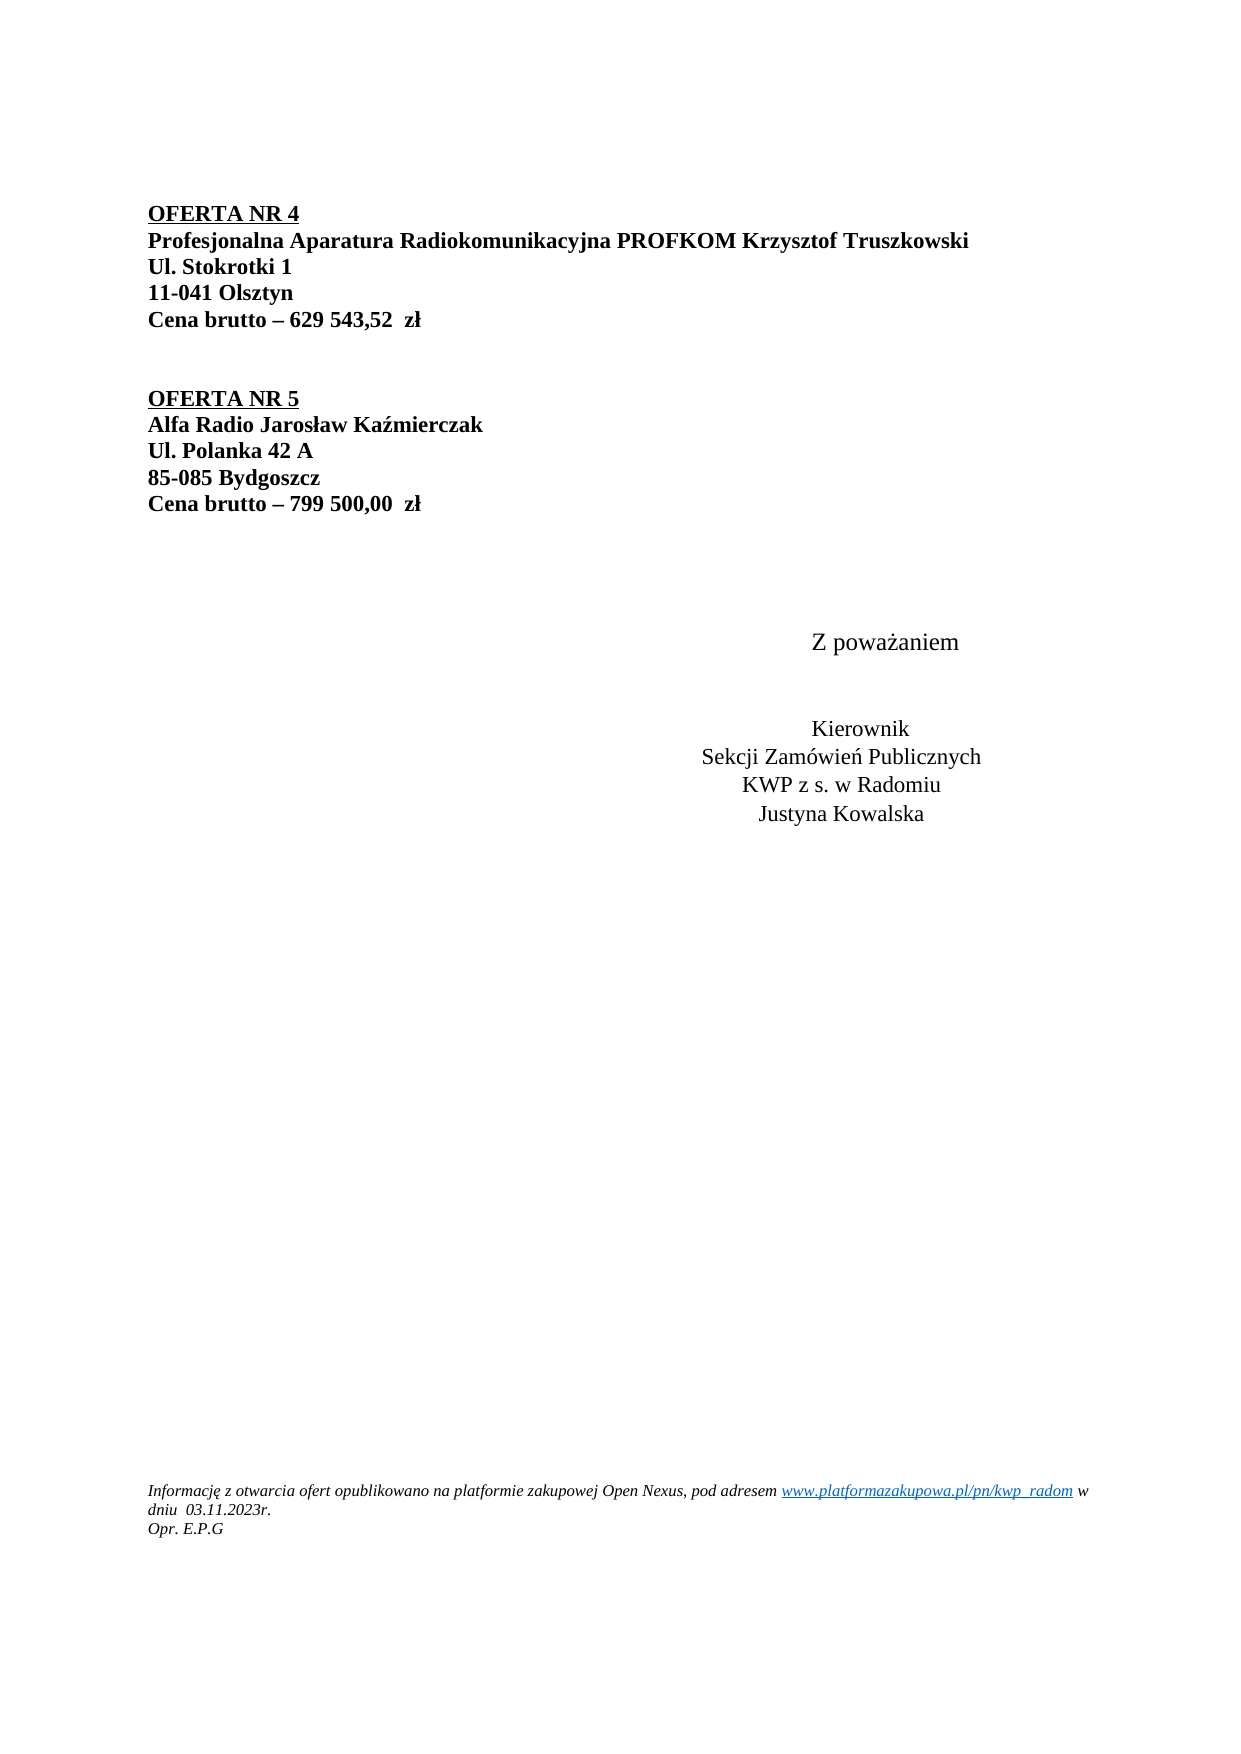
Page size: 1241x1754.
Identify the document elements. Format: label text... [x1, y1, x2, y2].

text Justyna Kowalska [590, 800, 1093, 826]
text Cena brutto – 629 543,52 zł [148, 306, 1093, 332]
text Opr. E.P.G [148, 1519, 1093, 1538]
text OFERTA NR 4 [148, 200, 1093, 227]
text 11-041 Olsztyn [148, 279, 1093, 306]
text Profesjonalna Aparatura Radiokomunikacyjna PROFKOM Krzysztof Truszkowski [148, 227, 1093, 253]
text Sekcji Zamówień Publicznych [590, 743, 1093, 769]
text KWP z s. w Radomiu [590, 771, 1093, 798]
text Ul. Stokrotki 1 [148, 253, 1093, 279]
text Z poważaniem [148, 627, 1093, 656]
text 85-085 Bydgoszcz [148, 464, 1093, 490]
text Ul. Polanka 42 A [148, 437, 1093, 464]
text OFERTA NR 5 [148, 385, 1093, 411]
text Alfa Radio Jarosław Kaźmierczak [148, 411, 1093, 437]
text Cena brutto – 799 500,00 zł [148, 490, 1093, 517]
text Kierownik [738, 714, 1093, 741]
text Informację z otwarcia ofert opublikowano na platformie zakupowej Open Nexus, pod adresem www.platformazakupowa.pl/pn/kwp_radom w dniu 03.11.2023r. [148, 1481, 1093, 1519]
